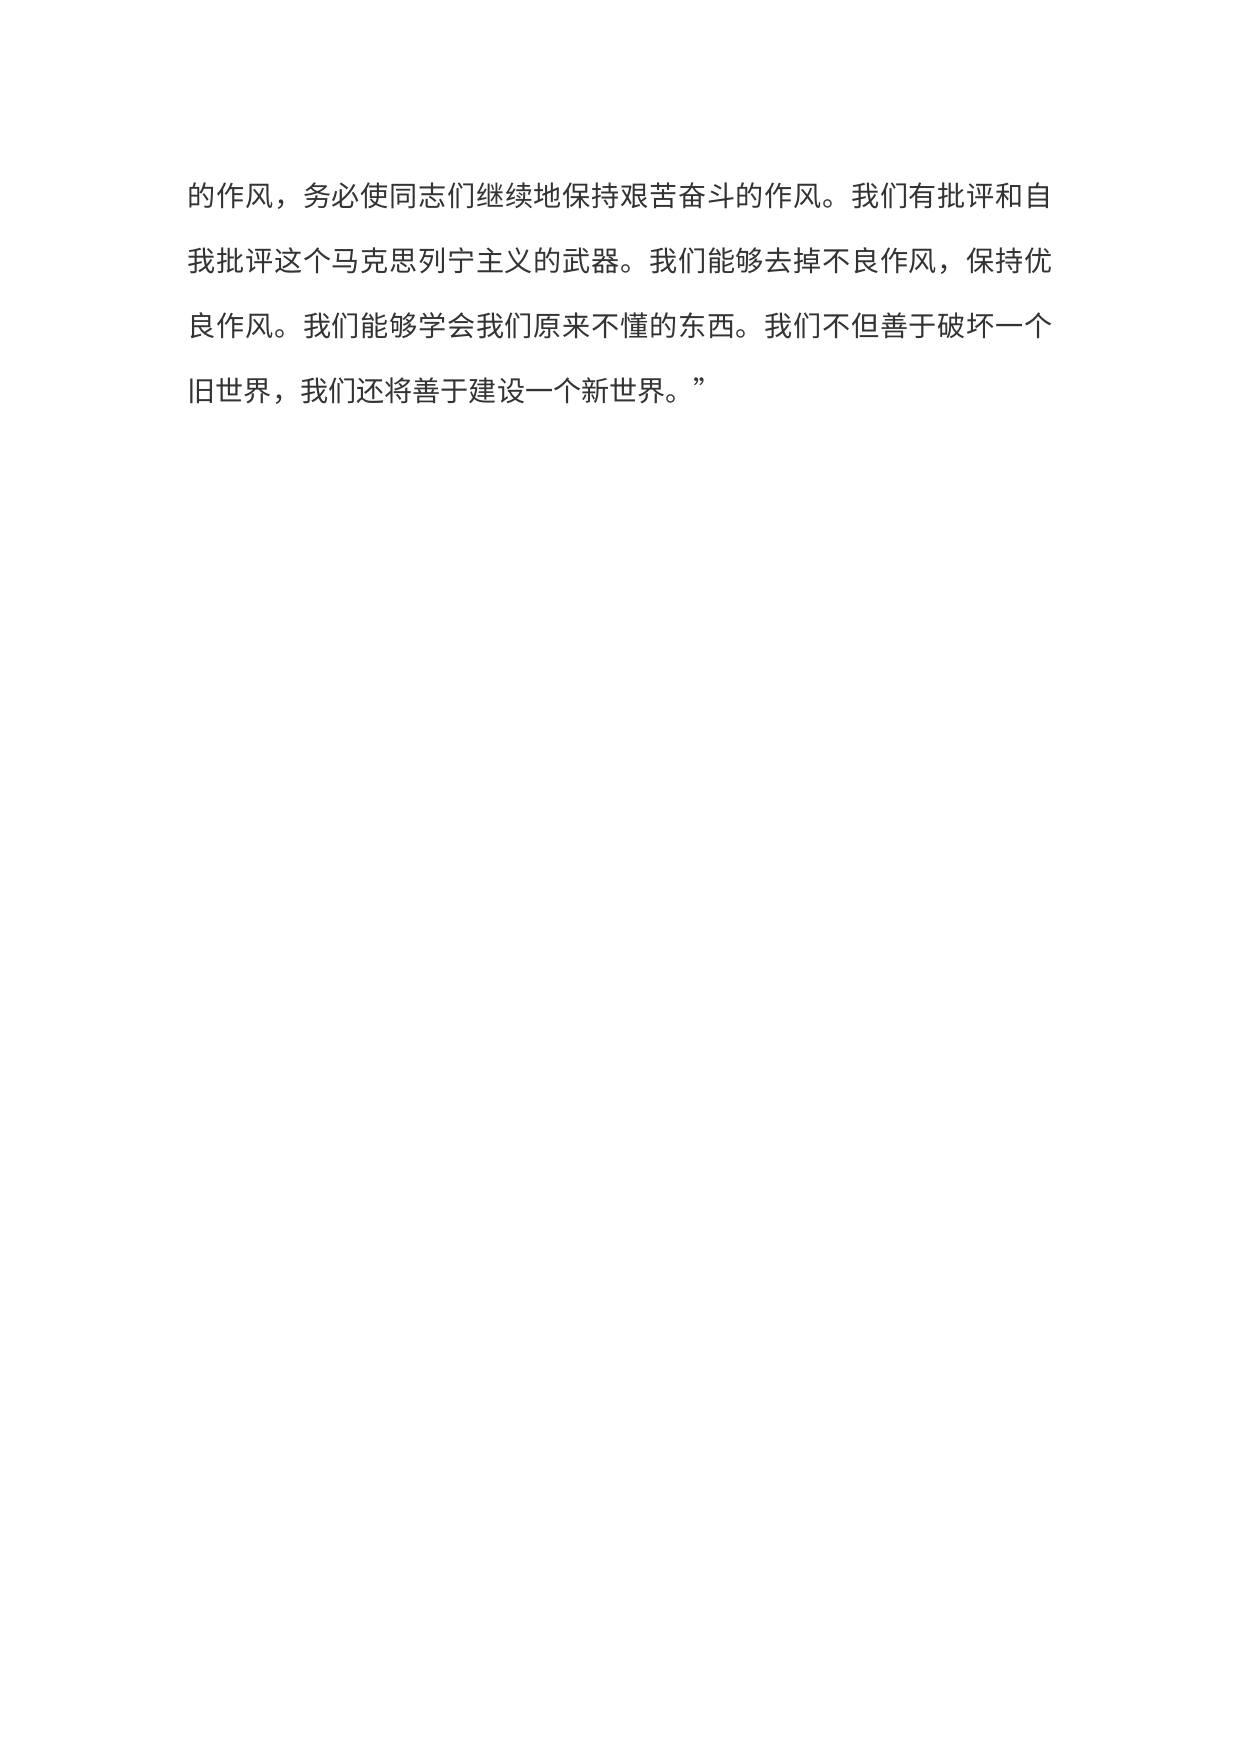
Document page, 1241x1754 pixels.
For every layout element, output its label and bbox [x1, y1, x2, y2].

text [187, 162, 1053, 422]
